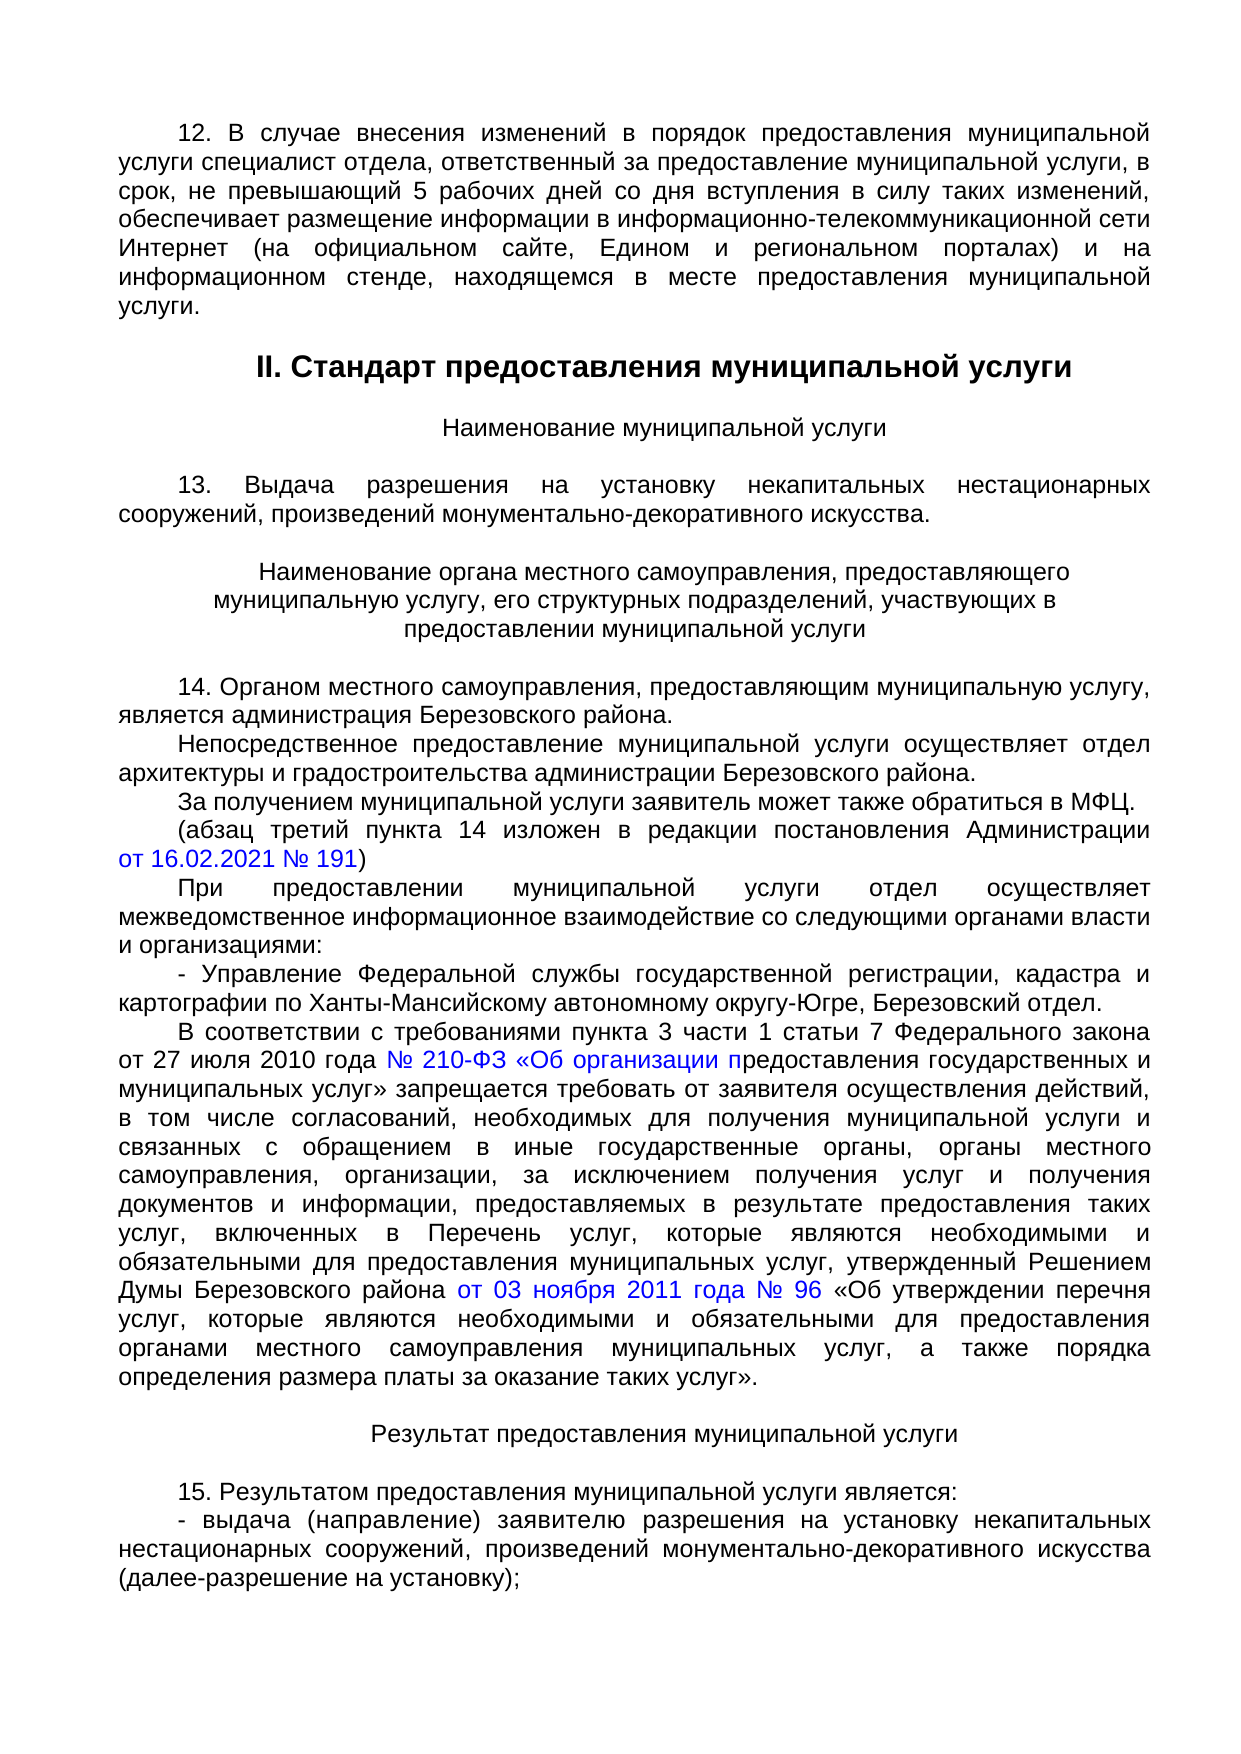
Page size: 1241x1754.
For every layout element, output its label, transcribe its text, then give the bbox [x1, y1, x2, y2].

text (абзац третий пункта 14 изложен в редакции постановления Администрации от 16.02.2021 № 191) [118, 815, 1152, 873]
text 15. Результатом предоставления муниципальной услуги является: [118, 1477, 1152, 1505]
text 12. В случае внесения изменений в порядок предоставления муниципальной услуги специалист отдела, ответственный за предоставление муниципальной услуги, в срок, не превышающий 5 рабочих дней со дня вступления в силу таких изменений, обеспечивает размещение информации в информационно-телекоммуникационной сети Интернет (на официальном сайте, Едином и региональном порталах) и на информационном стенде, находящемся в месте предоставления муниципальной услуги. [118, 118, 1152, 319]
text При предоставлении муниципальной услуги отдел осуществляет межведомственное информационное взаимодействие со следующими органами власти и организациями: [118, 873, 1152, 959]
text II. Стандарт предоставления муниципальной услуги [118, 348, 1152, 384]
text 13. Выдача разрешения на установку некапитальных нестационарных сооружений, произведений монументально-декоративного искусства. [118, 470, 1152, 528]
text - Управление Федеральной службы государственной регистрации, кадастра и картографии по Ханты-Мансийскому автономному округу-Югре, Березовский отдел. [118, 959, 1152, 1017]
text Результат предоставления муниципальной услуги [118, 1419, 1152, 1448]
text Непосредственное предоставление муниципальной услуги осуществляет отдел архитектуры и градостроительства администрации Березовского района. [118, 729, 1152, 787]
text Наименование муниципальной услуги [118, 413, 1152, 442]
text - выдача (направление) заявителю разрешения на установку некапитальных нестационарных сооружений, произведений монументально-декоративного искусства (далее-разрешение на установку); [118, 1505, 1152, 1592]
text 14. Органом местного самоуправления, предоставляющим муниципальную услугу, является администрация Березовского района. [118, 672, 1152, 729]
text Наименование органа местного самоуправления, предоставляющего муниципальную услугу, его структурных подразделений, участвующих в предоставлении муниципальной услуги [118, 557, 1152, 643]
text За получением муниципальной услуги заявитель может также обратиться в МФЦ. [118, 787, 1152, 815]
text В соответствии с требованиями пункта 3 части 1 статьи 7 Федерального закона от 27 июля 2010 года № 210-ФЗ «Об организации предоставления государственных и муниципальных услуг» запрещается требовать от заявителя осуществления действий, в том числе согласований, необходимых для получения муниципальной услуги и связанных с обращением в иные государственные органы, органы местного самоуправления, организации, за исключением получения услуг и получения документов и информации, предоставляемых в результате предоставления таких услуг, включенных в Перечень услуг, которые являются необходимыми и обязательными для предоставления муниципальных услуг, утвержденный Решением Думы Березовского района от 03 ноября 2011 года № 96 «Об утверждении перечня услуг, которые являются необходимыми и обязательными для предоставления органами местного самоуправления муниципальных услуг, а также порядка определения размера платы за оказание таких услуг». [118, 1017, 1152, 1390]
